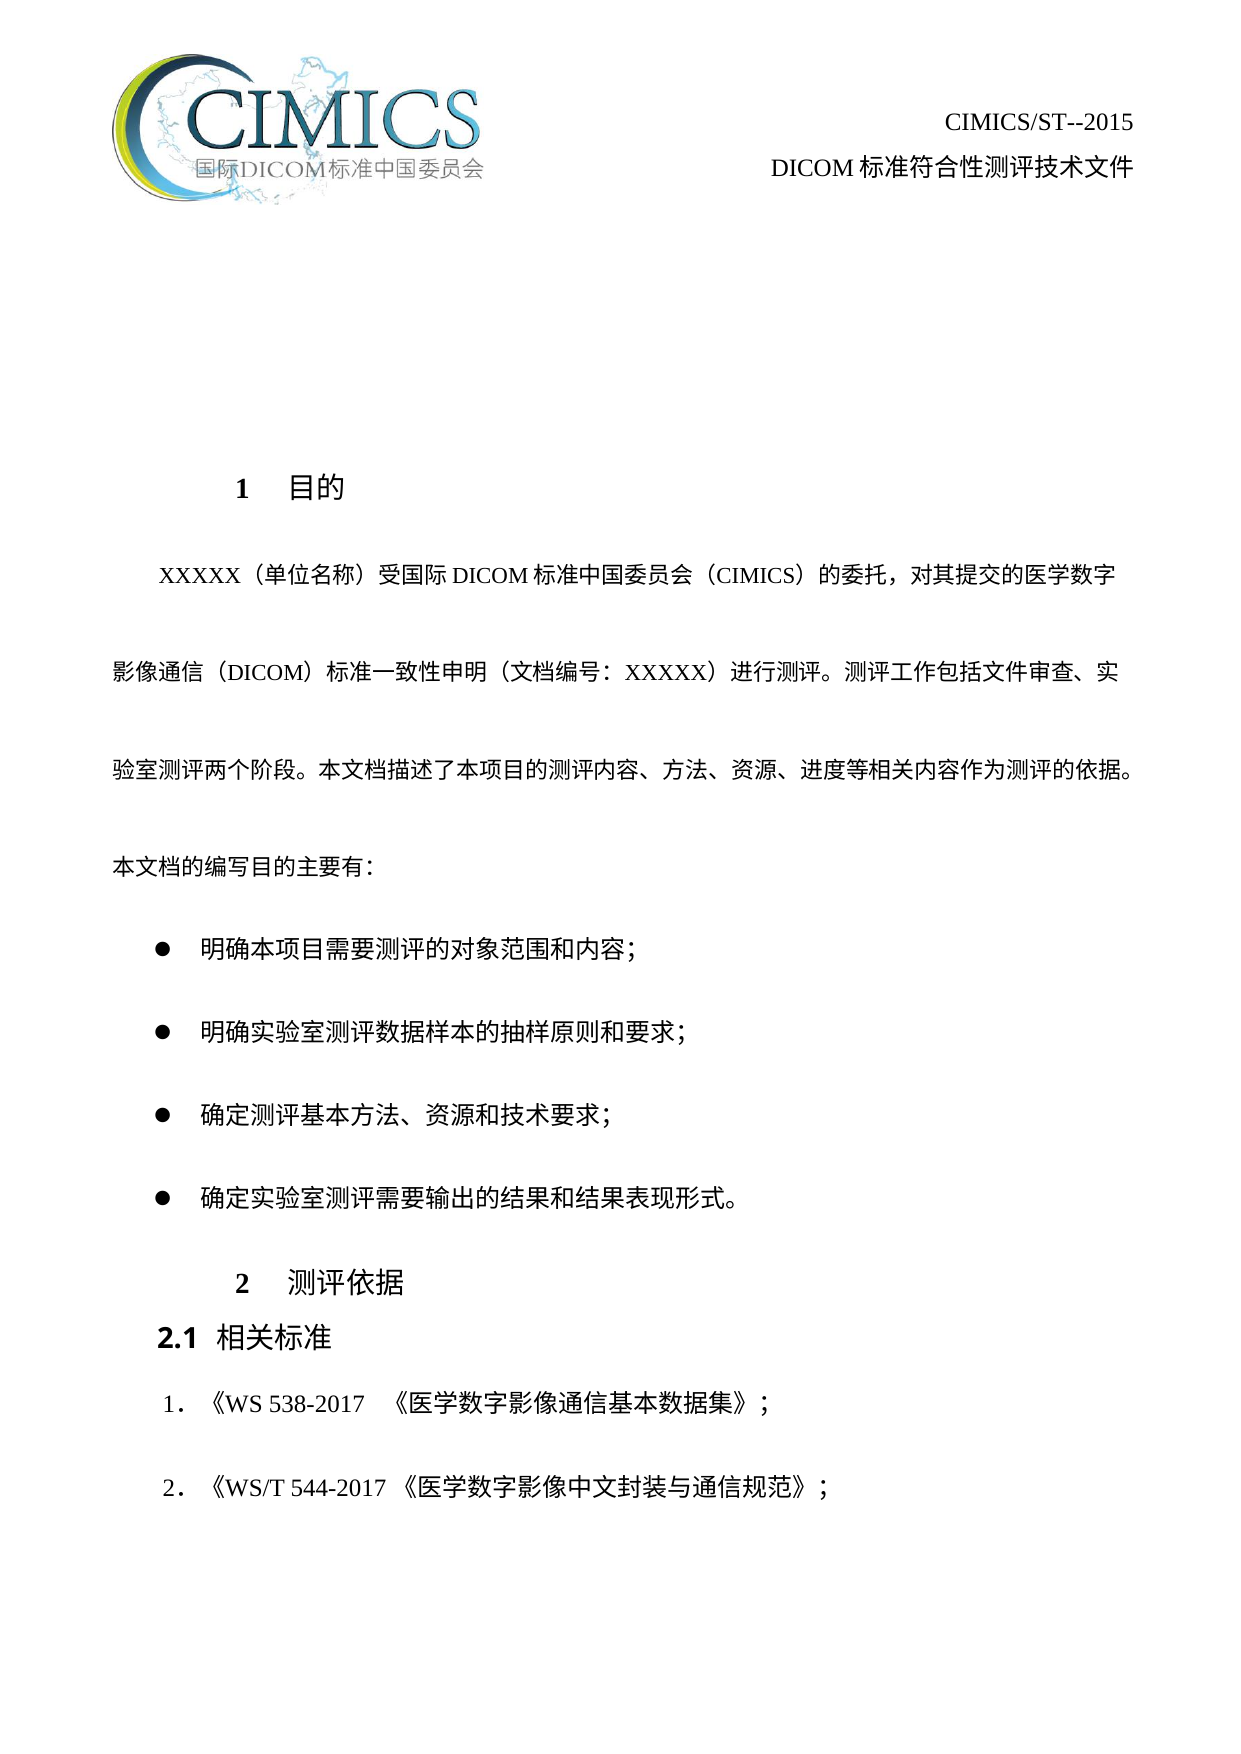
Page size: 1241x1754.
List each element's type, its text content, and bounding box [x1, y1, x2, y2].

text XXXXX（单位名称）受国际DICOM标准中国委员会（CIMICS）的委托，对其提交的医学数字影像通信（DICOM）标准一致性申明（文档编号：XXXXX）进行测评。测评工作包括文件审查、实验室测评两个阶段。本文档描述了本项目的测评内容、方法、资源、进度等相关内容作为测评的依据。本文档的编写目的主要有： [112, 541, 1128, 898]
list 明确实验室测评数据样本的抽样原则和要求； [153, 998, 1128, 1063]
list 确定实验室测评需要输出的结果和结果表现形式。 [153, 1164, 1128, 1229]
list 明确本项目需要测评的对象范围和内容； [153, 915, 1128, 980]
text 目的 [197, 465, 1128, 507]
picture [112, 54, 484, 205]
list 《WS/T 544-2017 《医学数字影像中文封装与通信规范》； [112, 1453, 1172, 1518]
list 《WS 538-2017 《医学数字影像通信基本数据集》； [112, 1369, 1172, 1434]
list 确定测评基本方法、资源和技术要求； [153, 1081, 1128, 1146]
text 测评依据 [197, 1260, 1128, 1302]
text 相关标准 [157, 1315, 1128, 1357]
